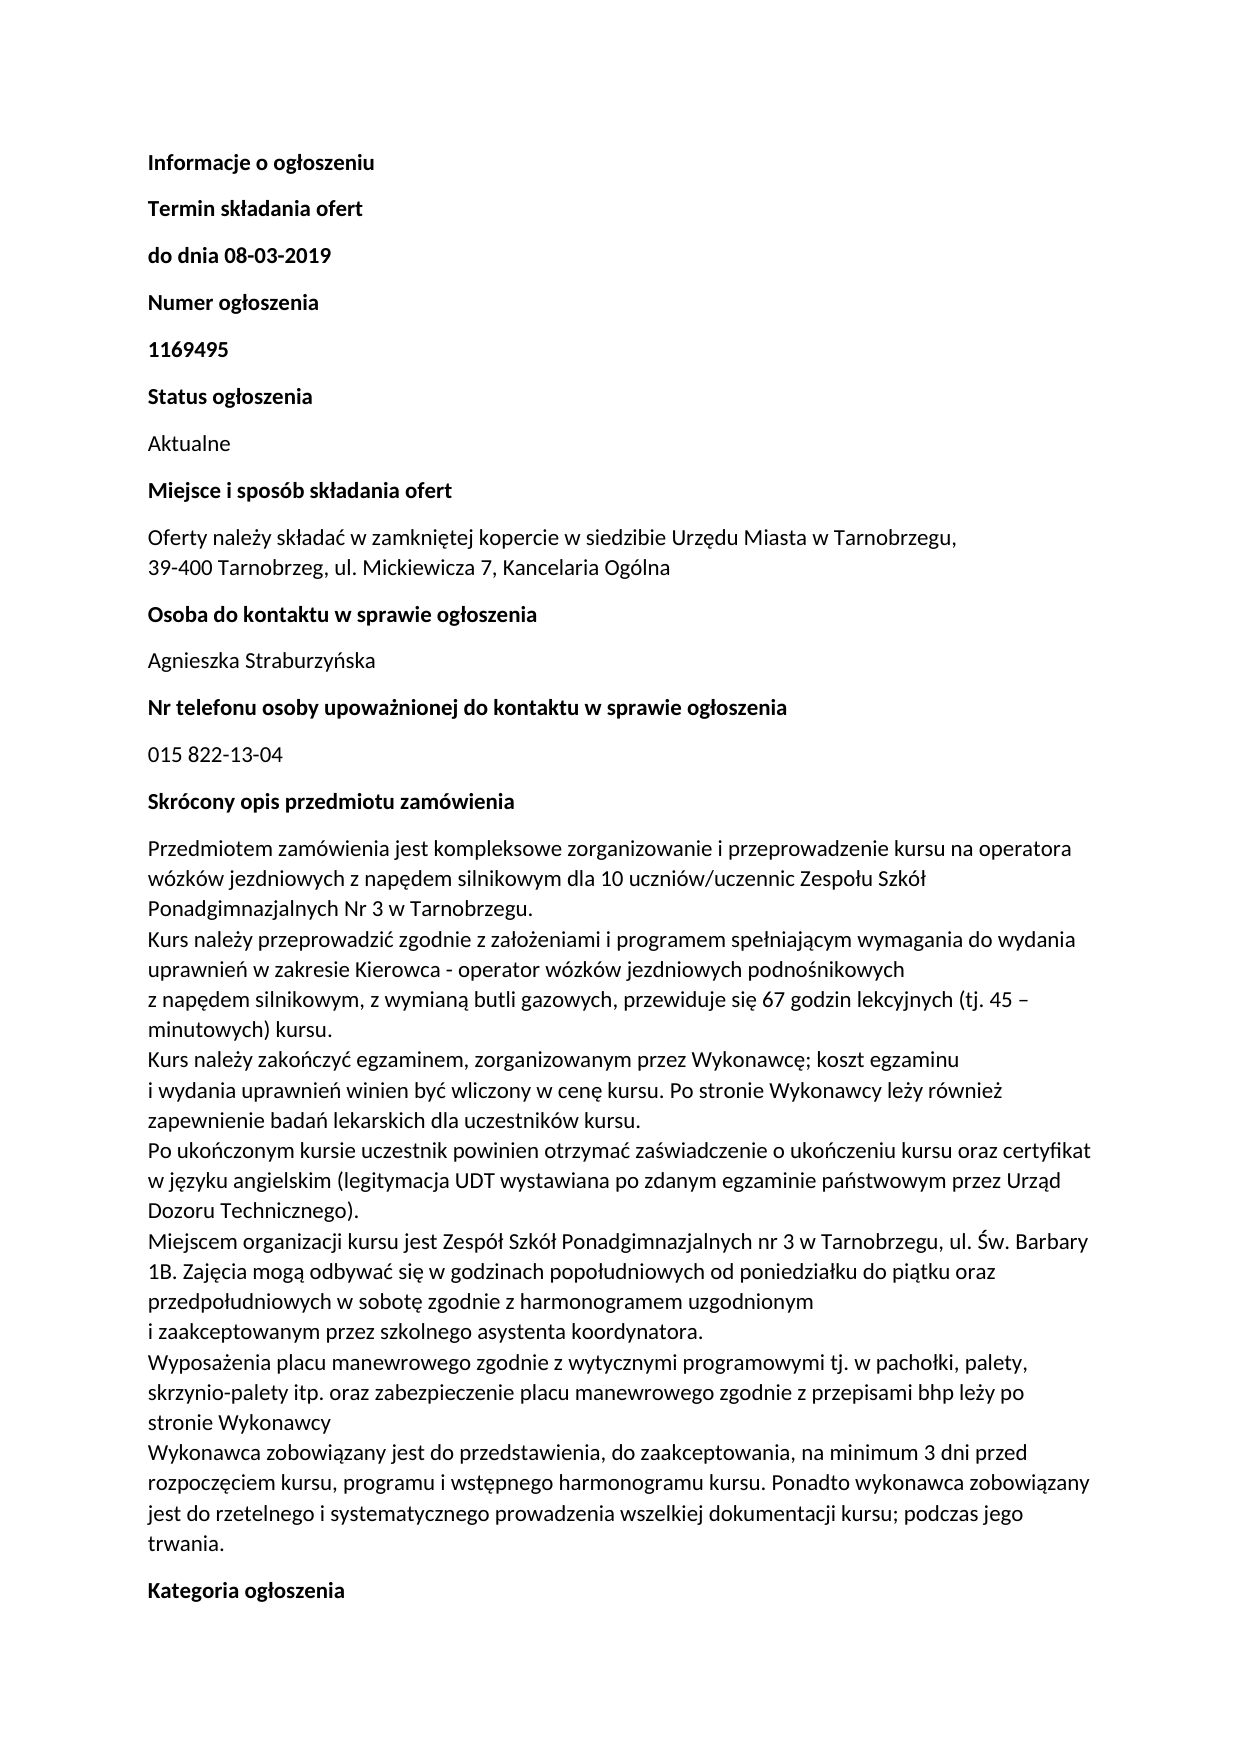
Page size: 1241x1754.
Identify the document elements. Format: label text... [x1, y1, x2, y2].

text do dnia 08-03-2019 [148, 241, 1093, 269]
text Aktualne [148, 429, 1093, 457]
text 015 822-13-04 [148, 740, 1093, 768]
text 1169495 [148, 335, 1093, 363]
text Termin składania ofert [148, 194, 1093, 222]
text Nr telefonu osoby upoważnionej do kontaktu w sprawie ogłoszenia [148, 693, 1093, 721]
text Przedmiotem zamówienia jest kompleksowe zorganizowanie i przeprowadzenie kursu na operatora wózków jezdniowych z napędem silnikowym dla 10 uczniów/uczennic Zespołu Szkół Ponadgimnazjalnych Nr 3 w Tarnobrzegu. Kurs należy przeprowadzić zgodnie z założeniami i programem spełniającym wymagania do wydania uprawnień w zakresie Kierowca - operator wózków jezdniowych podnośnikowych z napędem silnikowym, z wymianą butli gazowych, przewiduje się 67 godzin lekcyjnych (tj. 45 – minutowych) kursu. Kurs należy zakończyć egzaminem, zorganizowanym przez Wykonawcę; koszt egzaminu i wydania uprawnień winien być wliczony w cenę kursu. Po stronie Wykonawcy leży również zapewnienie badań lekarskich dla uczestników kursu. Po ukończonym kursie uczestnik powinien otrzymać zaświadczenie o ukończeniu kursu oraz certyfikat w języku angielskim (legitymacja UDT wystawiana po zdanym egzaminie państwowym przez Urząd Dozoru Technicznego). Miejscem organizacji kursu jest Zespół Szkół Ponadgimnazjalnych nr 3 w Tarnobrzegu, ul. Św. Barbary 1B. Zajęcia mogą odbywać się w godzinach popołudniowych od poniedziałku do piątku oraz przedpołudniowych w sobotę zgodnie z harmonogramem uzgodnionym i zaakceptowanym przez szkolnego asystenta koordynatora. Wyposażenia placu manewrowego zgodnie z wytycznymi programowymi tj. w pachołki, palety, skrzynio-palety itp. oraz zabezpieczenie placu manewrowego zgodnie z przepisami bhp leży po stronie Wykonawcy Wykonawca zobowiązany jest do przedstawienia, do zaakceptowania, na minimum 3 dni przed rozpoczęciem kursu, programu i wstępnego harmonogramu kursu. Ponadto wykonawca zobowiązany jest do rzetelnego i systematycznego prowadzenia wszelkiej dokumentacji kursu; podczas jego trwania. [148, 834, 1093, 1557]
text Miejsce i sposób składania ofert [148, 476, 1093, 504]
text Agnieszka Straburzyńska [148, 647, 1093, 674]
text Numer ogłoszenia [148, 288, 1093, 316]
text Osoba do kontaktu w sprawie ogłoszenia [148, 600, 1093, 628]
text Skrócony opis przedmiotu zamówienia [148, 787, 1093, 815]
text Informacje o ogłoszeniu [148, 148, 1093, 176]
text Oferty należy składać w zamkniętej kopercie w siedzibie Urzędu Miasta w Tarnobrzegu, 39-400 Tarnobrzeg, ul. Mickiewicza 7, Kancelaria Ogólna [148, 523, 1093, 581]
text Kategoria ogłoszenia [148, 1576, 1093, 1604]
text Status ogłoszenia [148, 382, 1093, 410]
